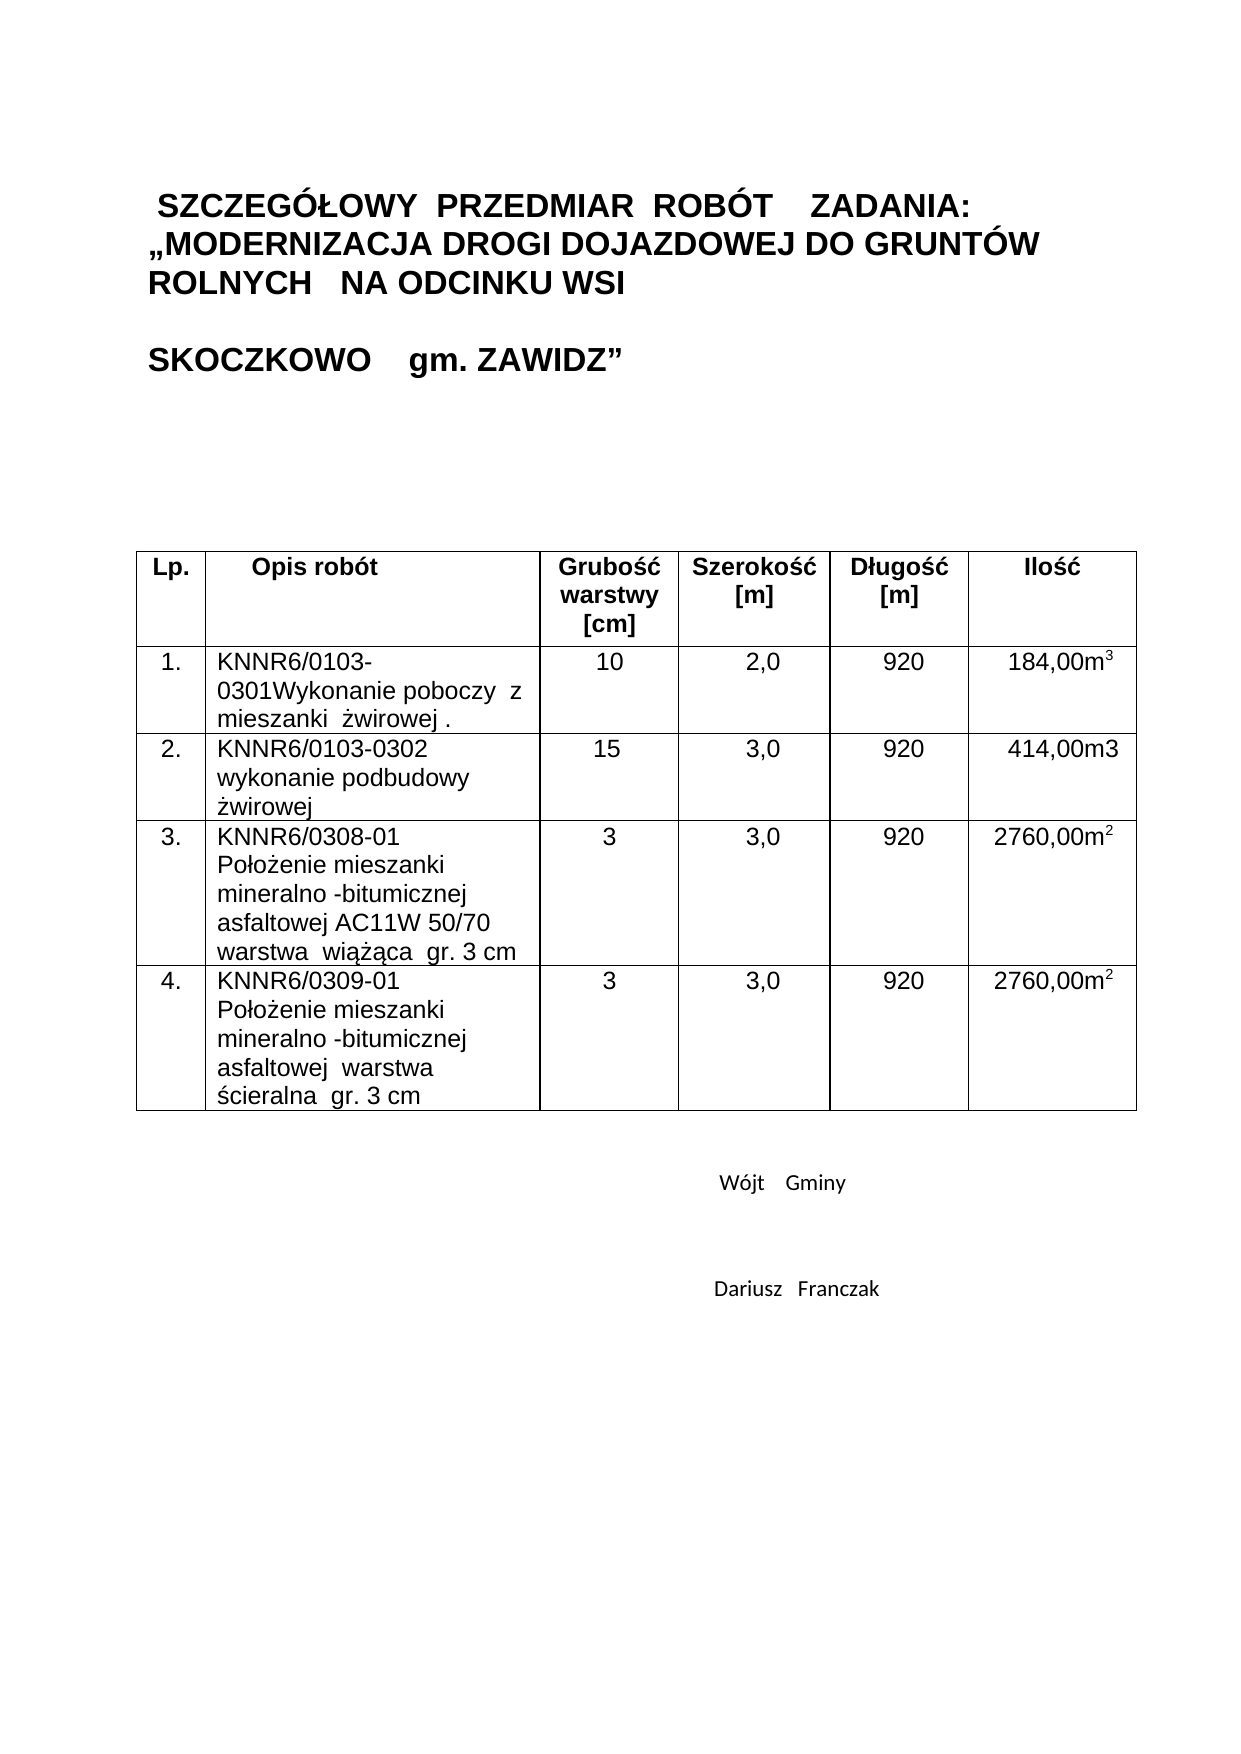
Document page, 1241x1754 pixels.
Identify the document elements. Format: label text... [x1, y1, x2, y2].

table_cell 3. [137, 821, 205, 965]
table_header Lp. [137, 552, 205, 646]
table_cell KNNR6/0103-0301Wykonanie poboczy z mieszanki żwirowej . [206, 647, 539, 733]
table_cell 2. [137, 734, 205, 820]
table_cell 920 [831, 966, 968, 1110]
text SKOCZKOWO gm. ZAWIDZ” [148, 340, 1093, 378]
table_cell KNNR6/0309-01 Położenie mieszanki mineralno -bitumicznej asfaltowej warstwa ścieralna gr. 3 cm [206, 966, 539, 1110]
table_header Opis robót [206, 552, 539, 646]
table_cell 414,00m3 [969, 734, 1136, 820]
table_cell 3 [541, 821, 678, 965]
table_cell 2760,00m2 [969, 966, 1136, 1110]
table_cell 4. [137, 966, 205, 1110]
table_header Grubość warstwy [cm] [541, 552, 678, 646]
table_cell 3,0 [679, 821, 829, 965]
table_cell KNNR6/0103-0302 wykonanie podbudowy żwirowej [206, 734, 539, 820]
table_cell 920 [831, 821, 968, 965]
table_header Długość [m] [831, 552, 968, 646]
table_cell 10 [541, 647, 678, 733]
text SZCZEGÓŁOWY PRZEDMIAR ROBÓT ZADANIA: „MODERNIZACJA DROGI DOJAZDOWEJ DO GRUNTÓW ROLNYCH NA ODCINKU WSI [148, 186, 1093, 301]
text Dariusz Franczak [148, 1274, 1093, 1303]
table_cell 920 [831, 647, 968, 733]
table_cell 3,0 [679, 734, 829, 820]
table_cell 15 [541, 734, 678, 820]
table_cell 920 [831, 734, 968, 820]
table_cell 184,00m3 [969, 647, 1136, 733]
table_header Szerokość [m] [679, 552, 829, 646]
table_cell 3,0 [679, 966, 829, 1110]
table_cell 2,0 [679, 647, 829, 733]
text Wójt Gminy [148, 1168, 1093, 1197]
table_cell 1. [137, 647, 205, 733]
table_cell 2760,00m2 [969, 821, 1136, 965]
table_cell KNNR6/0308-01 Położenie mieszanki mineralno -bitumicznej asfaltowej AC11W 50/70 warstwa wiążąca gr. 3 cm [206, 821, 539, 965]
table_cell 3 [541, 966, 678, 1110]
table_header Ilość [969, 552, 1136, 646]
